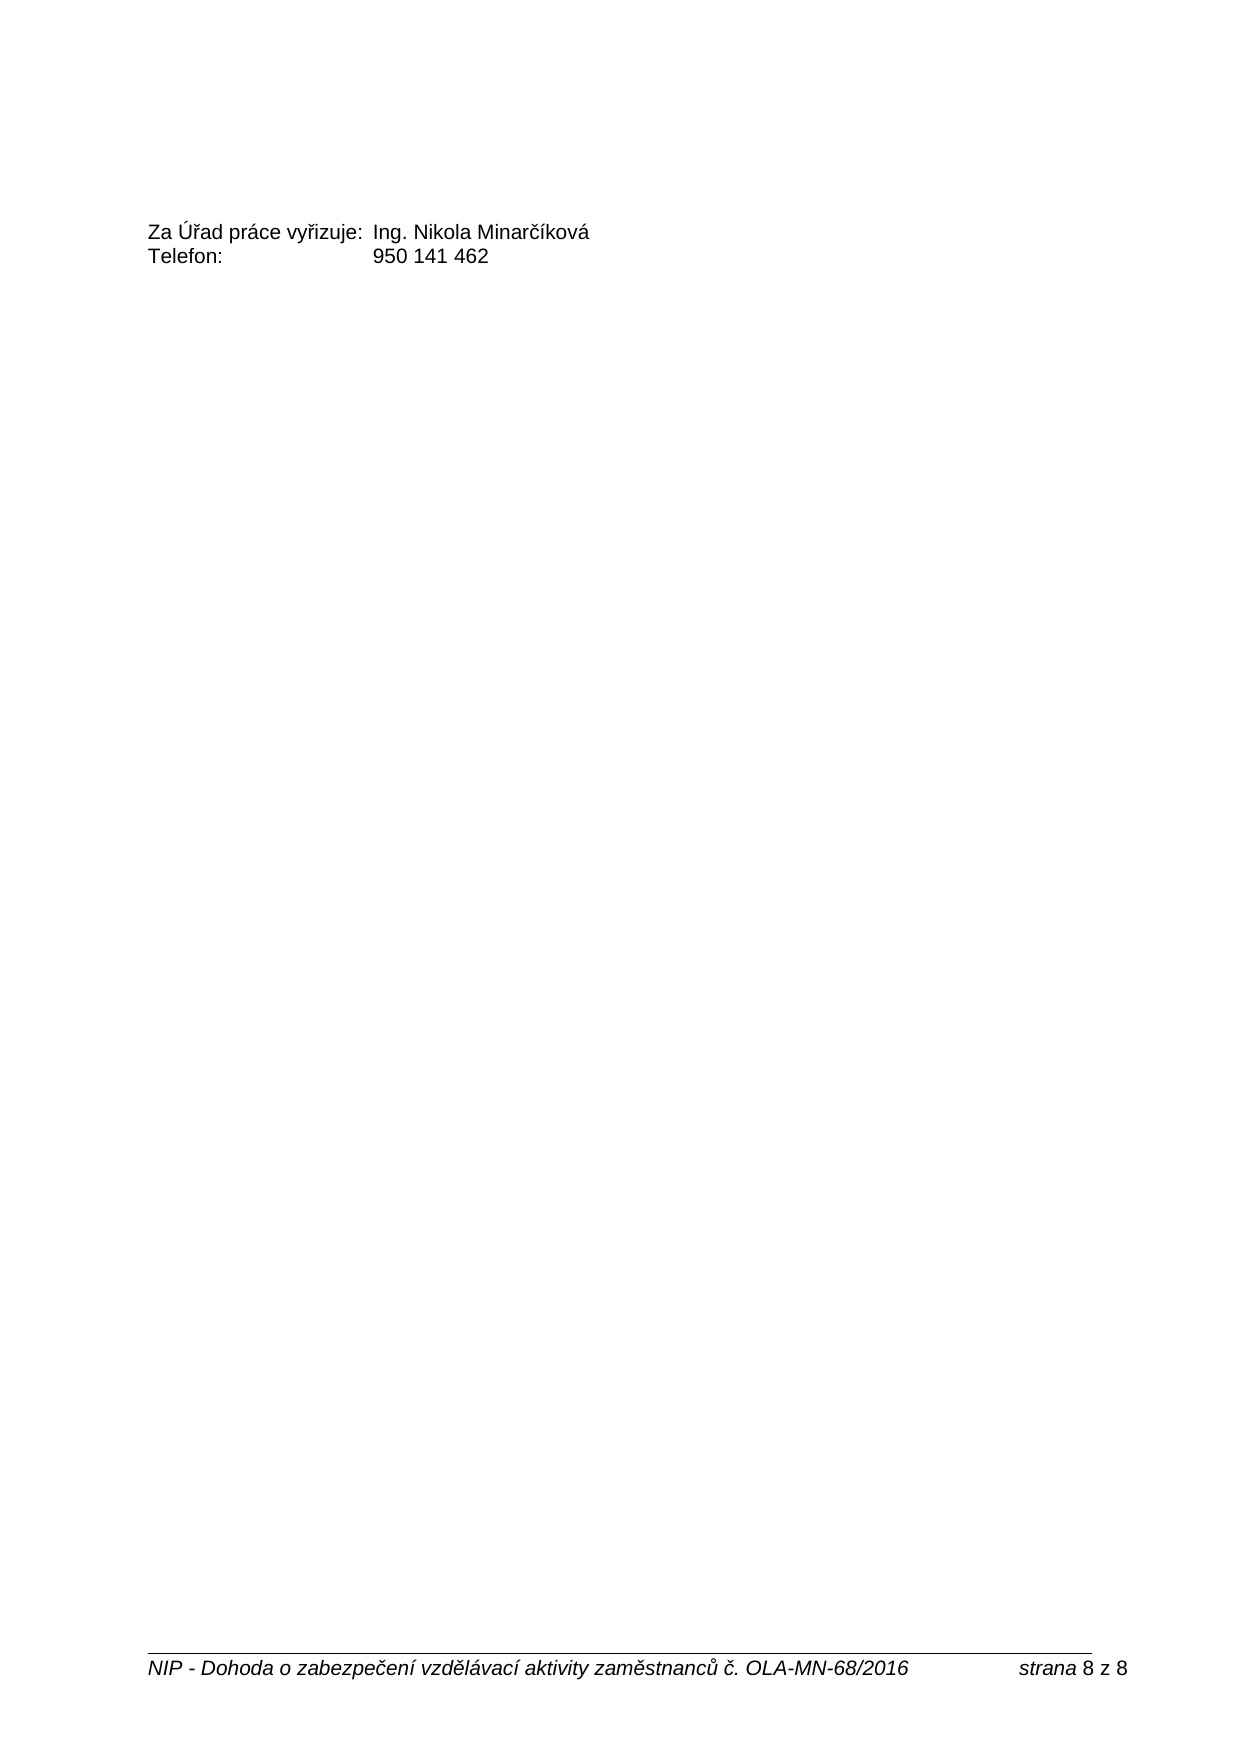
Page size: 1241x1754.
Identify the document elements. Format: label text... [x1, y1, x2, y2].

text Za Úřad práce vyřizuje: Ing. Nikola Minarčíková [148, 219, 1092, 243]
text Telefon: 950 141 462 [148, 243, 1092, 267]
